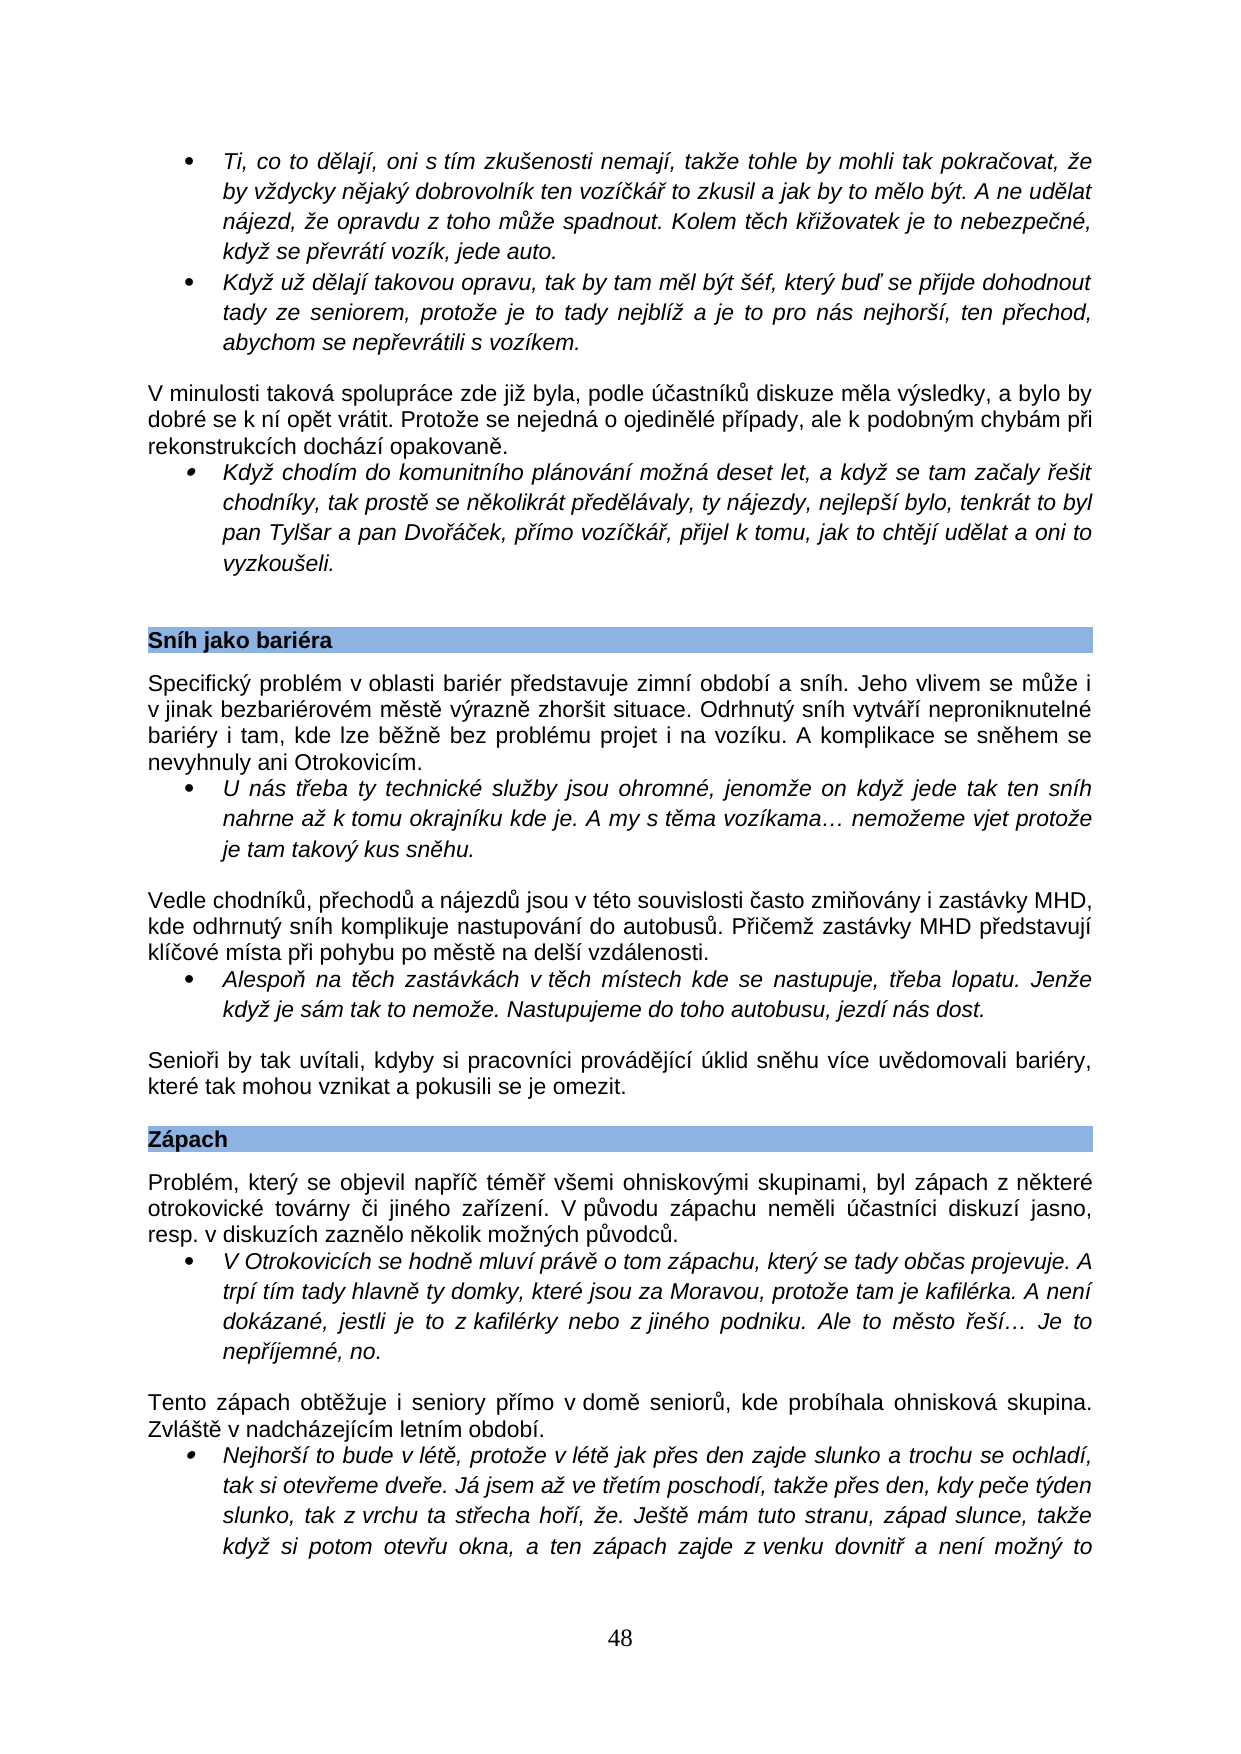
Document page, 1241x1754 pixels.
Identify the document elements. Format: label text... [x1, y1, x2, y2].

list Když už dělají takovou opravu, tak by tam měl být šéf, který buď se přijde dohodnout tady ze seniorem, protože je to tady nejblíž a je to pro nás nejhorší, ten přechod, abychom se nepřevrátili s vozíkem. [185, 268, 1093, 355]
list Alespoň na těch zastávkách v těch místech kde se nastupuje, třeba lopatu. Jenže když je sám tak to nemože. Nastupujeme do toho autobusu, jezdí nás dost. [185, 966, 1093, 1022]
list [185, 1442, 1093, 1559]
text Tento zápach obtěžuje i seniory přímo v domě seniorů, kde probíhala ohnisková skupina. Zvláště v nadcházejícím letním období. [148, 1389, 1093, 1442]
text V minulosti taková spolupráce zde již byla, podle účastníků diskuze měla výsledky, a bylo by dobré se k ní opět vrátit. Protože se nejedná o ojedinělé případy, ale k podobným chybám při rekonstrukcích dochází opakovaně. [148, 380, 1093, 459]
list U nás třeba ty technické služby jsou ohromné, jenomže on když jede tak ten sníh nahrne až k tomu okrajníku kde je. A my s těma vozíkama… nemožeme vjet protože je tam takový kus sněhu. [185, 775, 1093, 862]
text Vedle chodníků, přechodů a nájezdů jsou v této souvislosti často zmiňovány i zastávky MHD, kde odhrnutý sníh komplikuje nastupování do autobusů. Přičemž zastávky MHD představují klíčové místa při pohybu po městě na delší vzdálenosti. [148, 887, 1093, 966]
text Problém, který se objevil napříč téměř všemi ohniskovými skupinami, byl zápach z některé otrokovické továrny či jiného zařízení. V původu zápachu neměli účastníci diskuzí jasno, resp. v diskuzích zaznělo několik možných původců. [148, 1169, 1093, 1248]
list Ti, co to dělají, oni s tím zkušenosti nemají, takže tohle by mohli tak pokračovat, že by vždycky nějaký dobrovolník ten vozíčkář to zkusil a jak by to mělo být. A ne udělat nájezd, že opravdu z toho může spadnout. Kolem těch křižovatek je to nebezpečné, když se převrátí vozík, jede auto. [185, 148, 1093, 264]
text Senioři by tak uvítali, kdyby si pracovníci provádějící úklid sněhu více uvědomovali bariéry, které tak mohou vznikat a pokusili se je omezit. [148, 1047, 1093, 1099]
list Když chodím do komunitního plánování možná deset let, a když se tam začaly řešit chodníky, tak prostě se několikrát předělávaly, ty nájezdy, nejlepší bylo, tenkrát to byl pan Tylšar a pan Dvořáček, přímo vozíčkář, přijel k tomu, jak to chtějí udělat a oni to vyzkoušeli. [185, 459, 1093, 576]
subtitle Sníh jako bariéra [148, 627, 1093, 653]
subtitle Zápach [148, 1126, 1093, 1152]
text Specifický problém v oblasti bariér představuje zimní období a sníh. Jeho vlivem se může i v jinak bezbariérovém městě výrazně zhoršit situace. Odrhnutý sníh vytváří neproniknutelné bariéry i tam, kde lze běžně bez problému projet i na vozíku. A komplikace se sněhem se nevyhnuly ani Otrokovicím. [148, 670, 1093, 775]
list V Otrokovicích se hodně mluví právě o tom zápachu, který se tady občas projevuje. A trpí tím tady hlavně ty domky, které jsou za Moravou, protože tam je kafilérka. A není dokázané, jestli je to z kafilérky nebo z jiného podniku. Ale to město řeší… Je to nepříjemné, no. [185, 1248, 1093, 1365]
